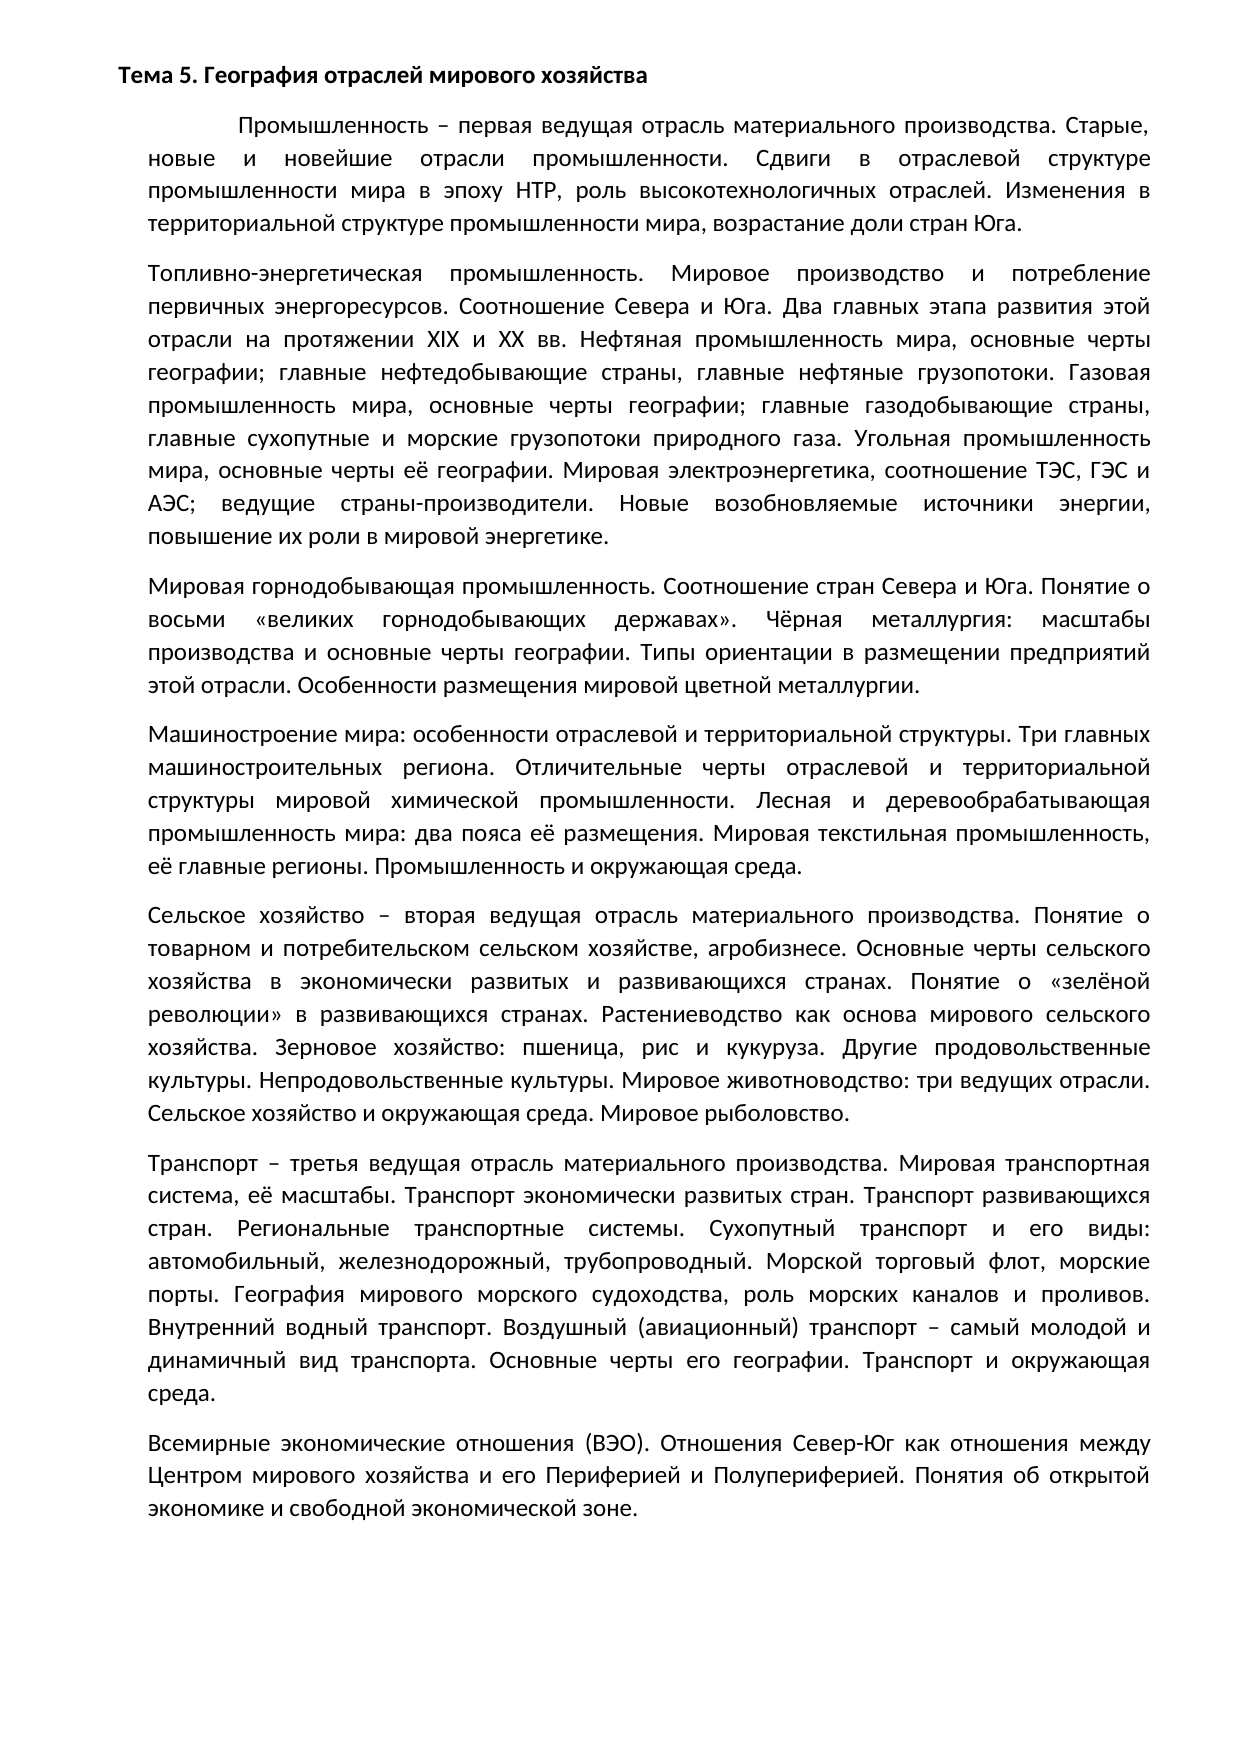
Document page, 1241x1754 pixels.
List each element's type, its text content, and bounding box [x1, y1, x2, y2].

text Транспорт – третья ведущая отрасль материального производства. Мировая транспортная система, её масштабы. Транспорт экономически развитых стран. Транспорт развивающихся стран. Региональные транспортные системы. Сухопутный транспорт и его виды: автомобильный, железнодорожный, трубопроводный. Морской торговый флот, морские порты. География мирового морского судоходства, роль морских каналов и проливов. Внутренний водный транспорт. Воздушный (авиационный) транспорт – самый молодой и динамичный вид транспорта. Основные черты его географии. Транспорт и окружающая среда. [118, 1147, 1152, 1408]
text Топливно-энергетическая промышленность. Мировое производство и потребление первичных энергоресурсов. Соотношение Севера и Юга. Два главных этапа развития этой отрасли на протяжении XIX и XX вв. Нефтяная промышленность мира, основные черты географии; главные нефтедобывающие страны, главные нефтяные грузопотоки. Газовая промышленность мира, основные черты географии; главные газодобывающие страны, главные сухопутные и морские грузопотоки природного газа. Угольная промышленность мира, основные черты её географии. Мировая электроэнергетика, соотношение ТЭС, ГЭС и АЭС; ведущие страны-производители. Новые возобновляемые источники энергии, повышение их роли в мировой энергетике. [118, 257, 1152, 551]
text Тема 5. География отраслей мирового хозяйства [118, 59, 1152, 90]
text Сельское хозяйство – вторая ведущая отрасль материального производства. Понятие о товарном и потребительском сельском хозяйстве, агробизнесе. Основные черты сельского хозяйства в экономически развитых и развивающихся странах. Понятие о «зелёной революции» в развивающихся странах. Растениеводство как основа мирового сельского хозяйства. Зерновое хозяйство: пшеница, рис и кукуруза. Другие продовольственные культуры. Непродовольственные культуры. Мировое животноводство: три ведущих отрасли. Сельское хозяйство и окружающая среда. Мировое рыболовство. [118, 899, 1152, 1128]
text Всемирные экономические отношения (ВЭО). Отношения Север-Юг как отношения между Центром мирового хозяйства и его Периферией и Полупериферией. Понятия об открытой экономике и свободной экономической зоне. [118, 1427, 1152, 1523]
text Мировая горнодобывающая промышленность. Соотношение стран Севера и Юга. Понятие о восьми «великих горнодобывающих державах». Чёрная металлургия: масштабы производства и основные черты географии. Типы ориентации в размещении предприятий этой отрасли. Особенности размещения мировой цветной металлургии. [118, 570, 1152, 699]
text Промышленность – первая ведущая отрасль материального производства. Старые, новые и новейшие отрасли промышленности. Сдвиги в отраслевой структуре промышленности мира в эпоху НТР, роль высокотехнологичных отраслей. Изменения в территориальной структуре промышленности мира, возрастание доли стран Юга. [118, 109, 1152, 238]
text Машиностроение мира: особенности отраслевой и территориальной структуры. Три главных машиностроительных региона. Отличительные черты отраслевой и территориальной структуры мировой химической промышленности. Лесная и деревообрабатывающая промышленность мира: два пояса её размещения. Мировая текстильная промышленность, её главные регионы. Промышленность и окружающая среда. [118, 718, 1152, 881]
